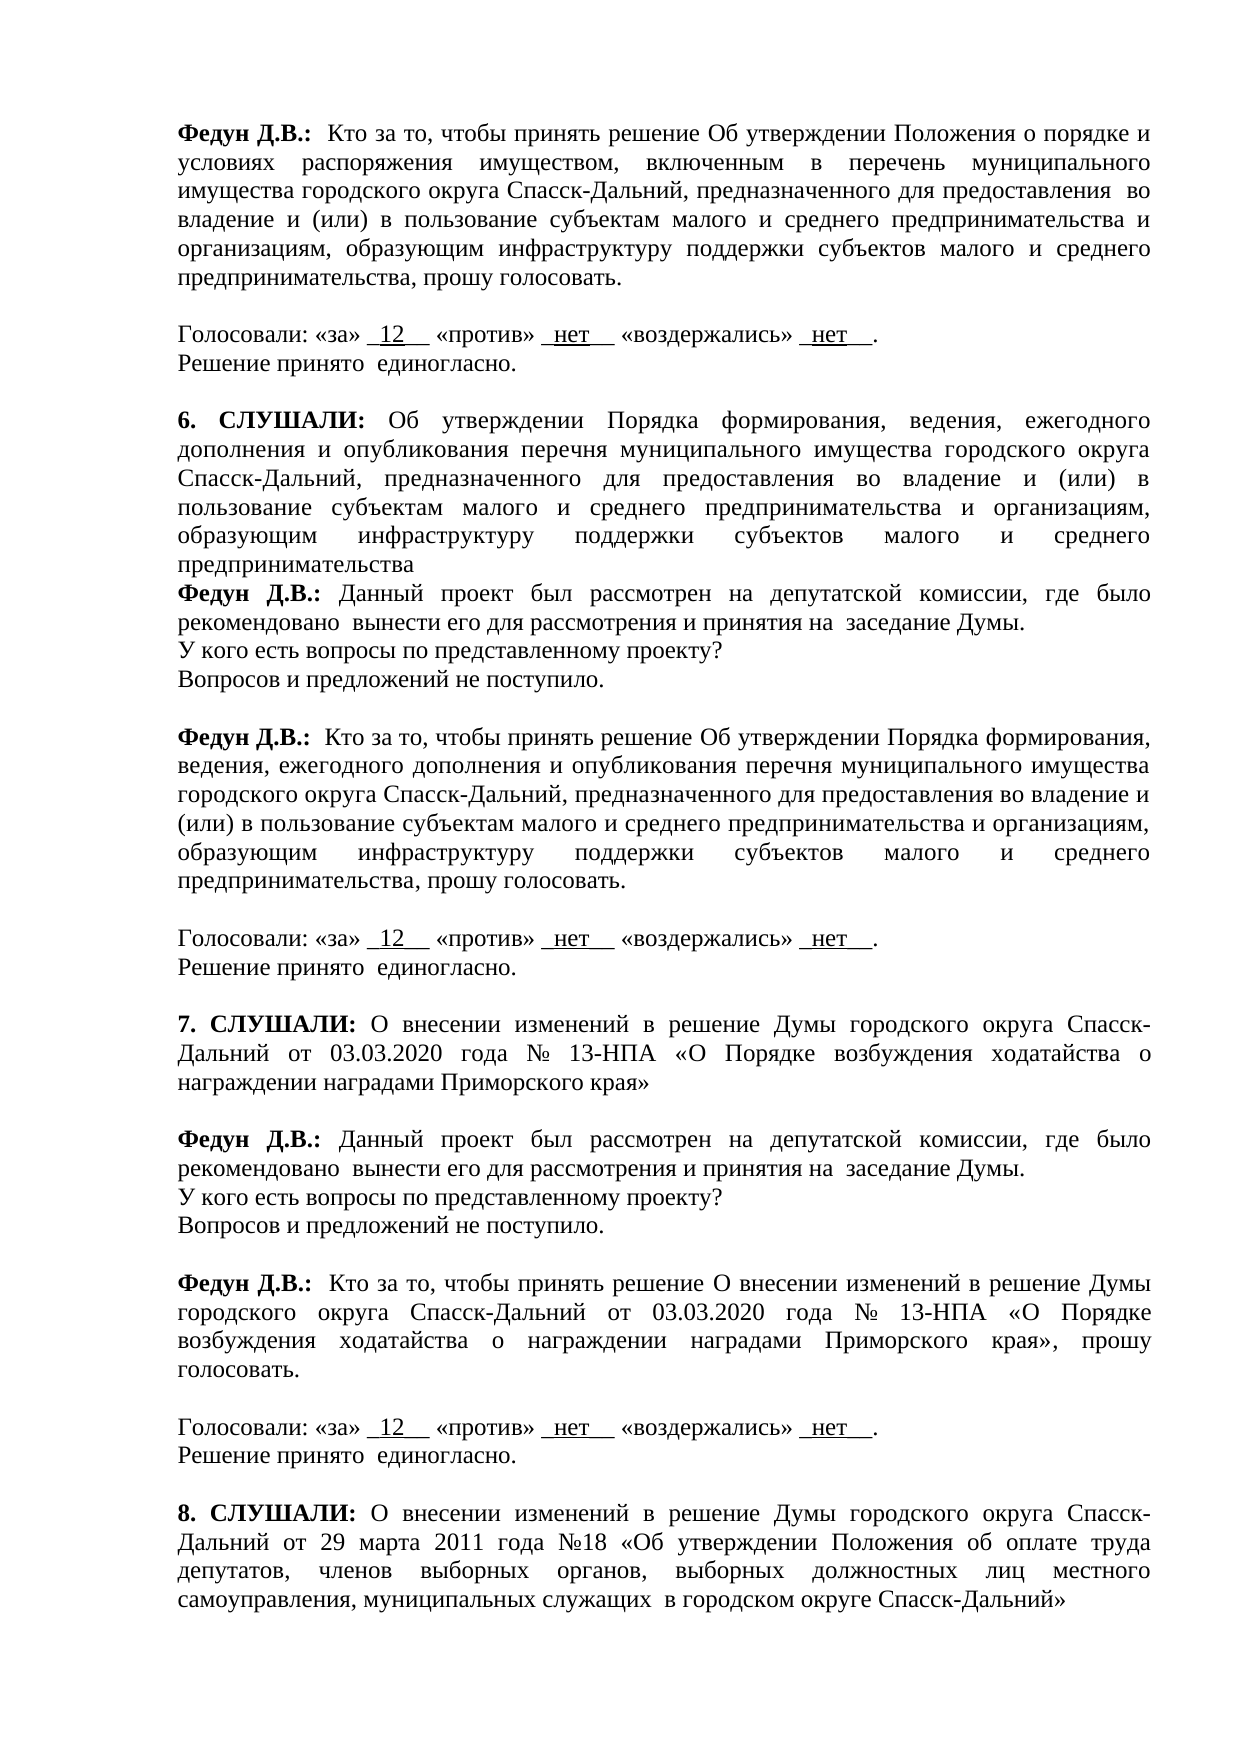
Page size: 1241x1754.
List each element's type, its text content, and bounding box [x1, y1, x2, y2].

list 7. СЛУШАЛИ: О внесении изменений в решение Думы городского округа Спасск-Дальний от 03.03.2020 года № 13-НПА «О Порядке возбуждения ходатайства о награждении наградами Приморского края» [177, 1009, 1152, 1096]
text Решение принято единогласно. [177, 1441, 1152, 1469]
text Федун Д.В.: Данный проект был рассмотрен на депутатской комиссии, где было рекомендовано вынести его для рассмотрения и принятия на заседание Думы. [177, 1124, 1152, 1182]
list Федун Д.В.: Кто за то, чтобы принять решение Об утверждении Порядка формирования, ведения, ежегодного дополнения и опубликования перечня муниципального имущества городского округа Спасск-Дальний, предназначенного для предоставления во владение и (или) в пользование субъектам малого и среднего предпринимательства и организациям, образующим инфраструктуру поддержки субъектов малого и среднего предпринимательства, прошу голосовать. [177, 722, 1152, 894]
list 6. СЛУШАЛИ: Об утверждении Порядка формирования, ведения, ежегодного дополнения и опубликования перечня муниципального имущества городского округа Спасск-Дальний, предназначенного для предоставления во владение и (или) в пользование субъектам малого и среднего предпринимательства и организациям, образующим инфраструктуру поддержки субъектов малого и среднего предпринимательства [177, 406, 1152, 578]
text Вопросов и предложений не поступило. [177, 1211, 1152, 1239]
text Голосовали: «за» _12__ «против» _нет__ «воздержались» _нет__. [177, 923, 1152, 952]
text Решение принято единогласно. [177, 348, 1152, 377]
list Федун Д.В.: Кто за то, чтобы принять решение О внесении изменений в решение Думы городского округа Спасск-Дальний от 03.03.2020 года № 13-НПА «О Порядке возбуждения ходатайства о награждении наградами Приморского края», прошу голосовать. [177, 1268, 1152, 1383]
text Решение принято единогласно. [177, 952, 1152, 981]
list Федун Д.В.: Кто за то, чтобы принять решение Об утверждении Положения о порядке и условиях распоряжения имуществом, включенным в перечень муниципального имущества городского округа Спасск-Дальний, предназначенного для предоставления во владение и (или) в пользование субъектам малого и среднего предпринимательства и организациям, образующим инфраструктуру поддержки субъектов малого и среднего предпринимательства, прошу голосовать. [177, 118, 1152, 291]
text У кого есть вопросы по представленному проекту? [177, 1182, 1152, 1211]
text Голосовали: «за» _12__ «против» _нет__ «воздержались» _нет__. [177, 1412, 1152, 1441]
text У кого есть вопросы по представленному проекту? [177, 636, 1152, 664]
text Вопросов и предложений не поступило. [177, 664, 1152, 693]
list 8. СЛУШАЛИ: О внесении изменений в решение Думы городского округа Спасск-Дальний от 29 марта 2011 года №18 «Об утверждении Положения об оплате труда депутатов, членов выборных органов, выборных должностных лиц местного самоуправления, муниципальных служащих в городском округе Спасск-Дальний» [177, 1498, 1152, 1613]
text Федун Д.В.: Данный проект был рассмотрен на депутатской комиссии, где было рекомендовано вынести его для рассмотрения и принятия на заседание Думы. [177, 578, 1152, 636]
text Голосовали: «за» _12__ «против» _нет__ «воздержались» _нет__. [177, 319, 1152, 348]
